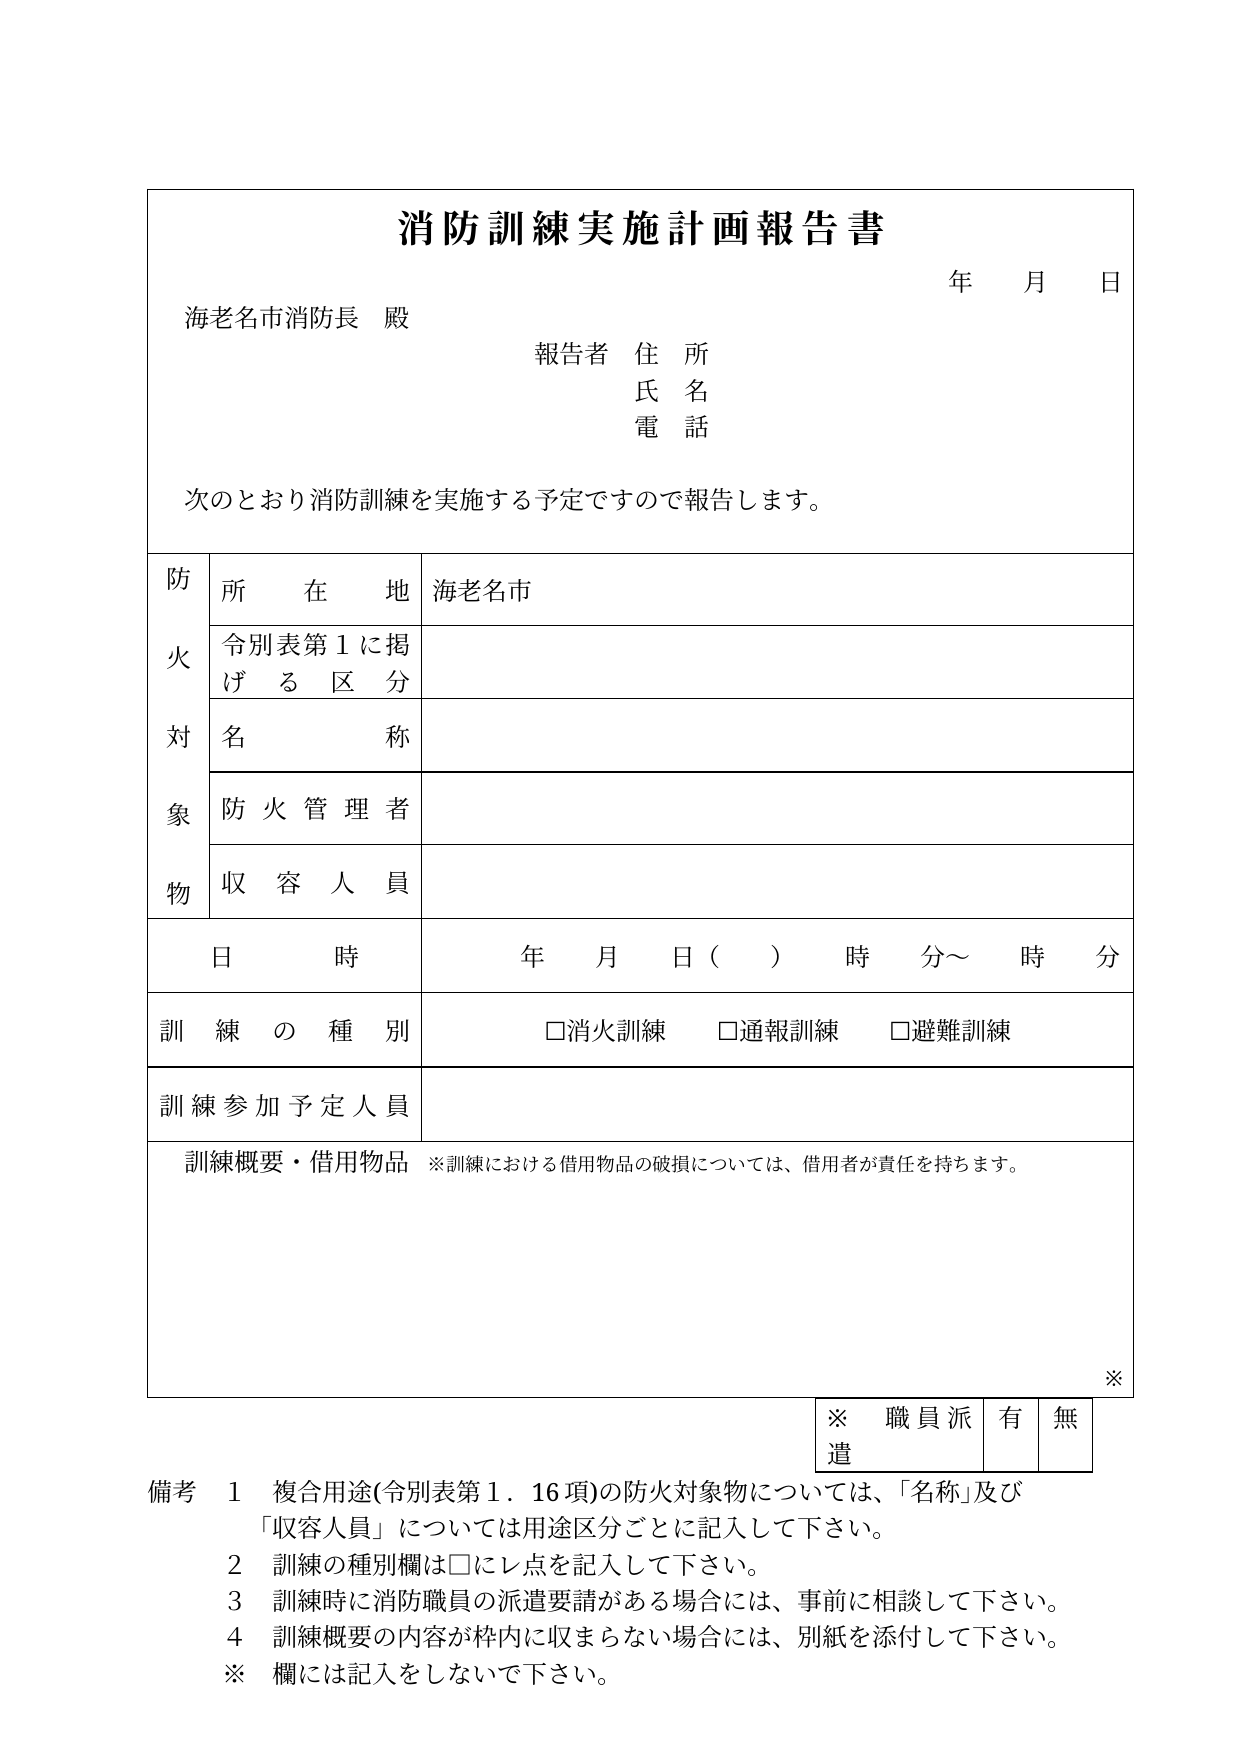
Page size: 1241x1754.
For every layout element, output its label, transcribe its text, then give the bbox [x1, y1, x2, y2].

text 備考 １ 複合用途(令別表第１．16項)の防火対象物については、｢名称｣及び [148, 1472, 1092, 1509]
table_cell [422, 1068, 1133, 1141]
table_cell 防火対象物 [148, 554, 209, 918]
text ４ 訓練概要の内容が枠内に収まらない場合には、別紙を添付して下さい。 [148, 1618, 1092, 1654]
table_cell 収容人員 [210, 845, 421, 918]
table_cell 日 時 [148, 919, 421, 992]
table_cell ☐消火訓練 ☐通報訓練 ☐避難訓練 [422, 993, 1133, 1066]
table_header 無 [1039, 1399, 1092, 1471]
table_cell [422, 773, 1133, 844]
table_cell 年 月 日（ ） 時 分～ 時 分 [422, 919, 1133, 992]
table_cell [422, 626, 1133, 698]
table_header ※ 職員派遣 [816, 1399, 983, 1471]
table_cell 訓練概要・借用物品 ※訓練における借用物品の破損については、借用者が責任を持ちます。 ※ [148, 1142, 1133, 1397]
table_header 消防訓練実施計画報告書 年 月 日 海老名市消防長 殿 報告者 住 所 氏 名 電 話 次のとおり消防訓練を実施する予定ですので報告します。 [148, 190, 1133, 553]
text ３ 訓練時に消防職員の派遣要請がある場合には、事前に相談して下さい。 [148, 1581, 1092, 1618]
text ２ 訓練の種別欄は□にレ点を記入して下さい。 [148, 1545, 1092, 1581]
table_cell 訓練の種別 [148, 993, 421, 1066]
table_cell 所在地 [210, 554, 421, 624]
table_header 有 [984, 1399, 1038, 1471]
table_cell [422, 845, 1133, 918]
table_cell 令別表第１に掲げる区分 [210, 626, 421, 698]
text ※ 欄には記入をしないで下さい。 [148, 1654, 1092, 1691]
text 「収容人員」については用途区分ごとに記入して下さい。 [148, 1509, 1092, 1545]
table_cell 防火管理者 [210, 773, 421, 844]
table_cell 海老名市 [422, 554, 1133, 624]
table_cell 名称 [210, 699, 421, 771]
table_cell 訓練参加予定人員 [148, 1068, 421, 1141]
table_cell [422, 699, 1133, 771]
